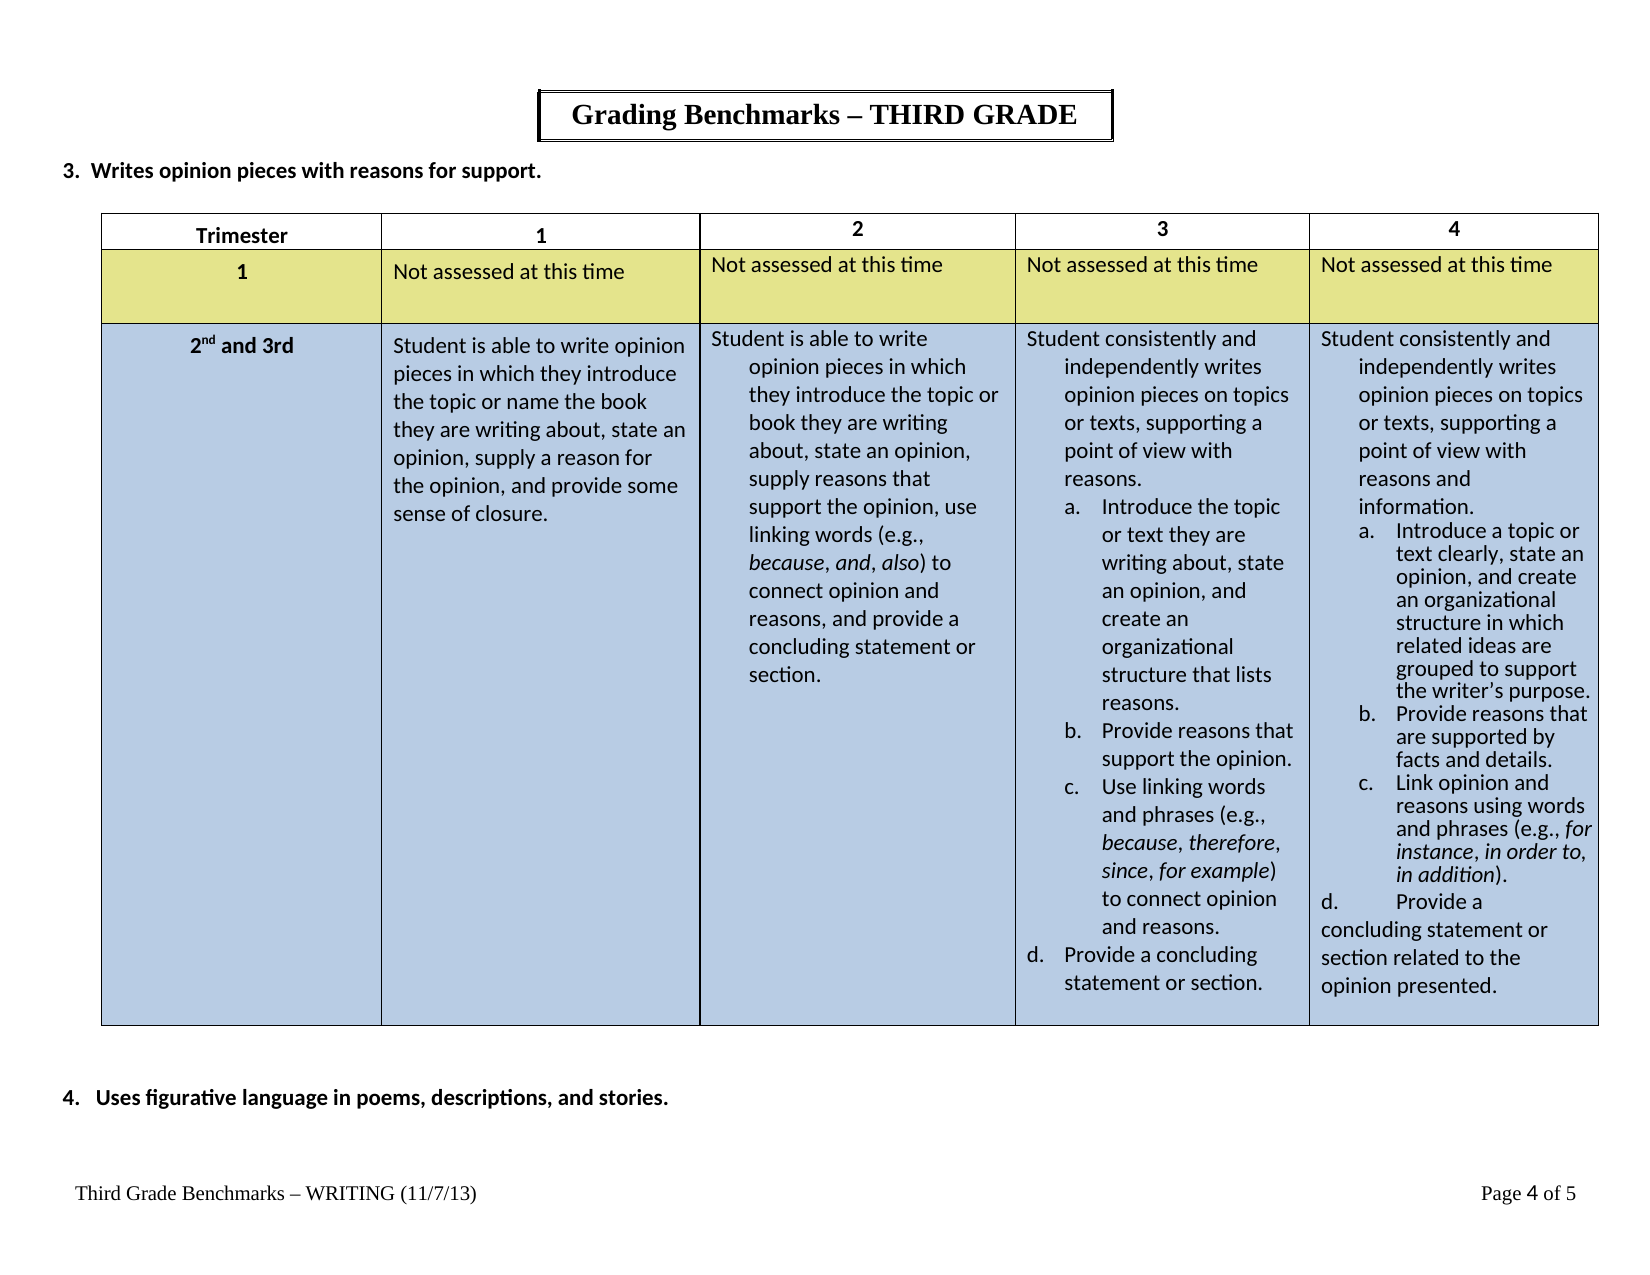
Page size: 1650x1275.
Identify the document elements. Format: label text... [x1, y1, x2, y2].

table_cell Not assessed at this time [1016, 250, 1309, 323]
text 4. Uses figurative language in poems, descriptions, and stories. [62, 1083, 1587, 1111]
table_cell Student consistently and independently writes opinion pieces on topics or texts, supporting a point of view with reasons. a. Introduce the topic or text they are writing about, state an opinion, and create an organizational structure that lists reasons. b. Provide reasons that support the opinion. c. Use linking words and phrases (e.g., because, therefore, since, for example) to connect opinion and reasons. d. Provide a concluding statement or section. [1016, 324, 1309, 1025]
table_cell Not assessed at this time [382, 250, 699, 323]
table_cell Not assessed at this time [1310, 250, 1598, 323]
table_cell Student is able to write opinion pieces in which they introduce the topic or book they are writing about, state an opinion, supply reasons that support the opinion, use linking words (e.g., because, and, also) to connect opinion and reasons, and provide a concluding statement or section. [701, 324, 1015, 1025]
table_cell 1 [102, 250, 381, 323]
table_cell 2nd and 3rd [102, 324, 381, 1025]
table_header Trimester [102, 214, 381, 249]
text 3. Writes opinion pieces with reasons for support. [62, 157, 1587, 185]
table_header 1 [382, 214, 699, 249]
table_cell Not assessed at this time [701, 250, 1015, 323]
table_cell Student consistently and independently writes opinion pieces on topics or texts, supporting a point of view with reasons and information. a. Introduce a topic or text clearly, state an opinion, and create an organizational structure in which related ideas are grouped to support the writer’s purpose. b. Provide reasons that are supported by facts and details. c. Link opinion and reasons using words and phrases (e.g., for instance, in order to, in addition). d. Provide a concluding statement or section related to the opinion presented. [1310, 324, 1598, 1025]
table_header 4 [1310, 214, 1598, 249]
table_cell Student is able to write opinion pieces in which they introduce the topic or name the book they are writing about, state an opinion, supply a reason for the opinion, and provide some sense of closure. [382, 324, 699, 1025]
table_header 3 [1016, 214, 1309, 249]
table_header 2 [701, 214, 1015, 249]
